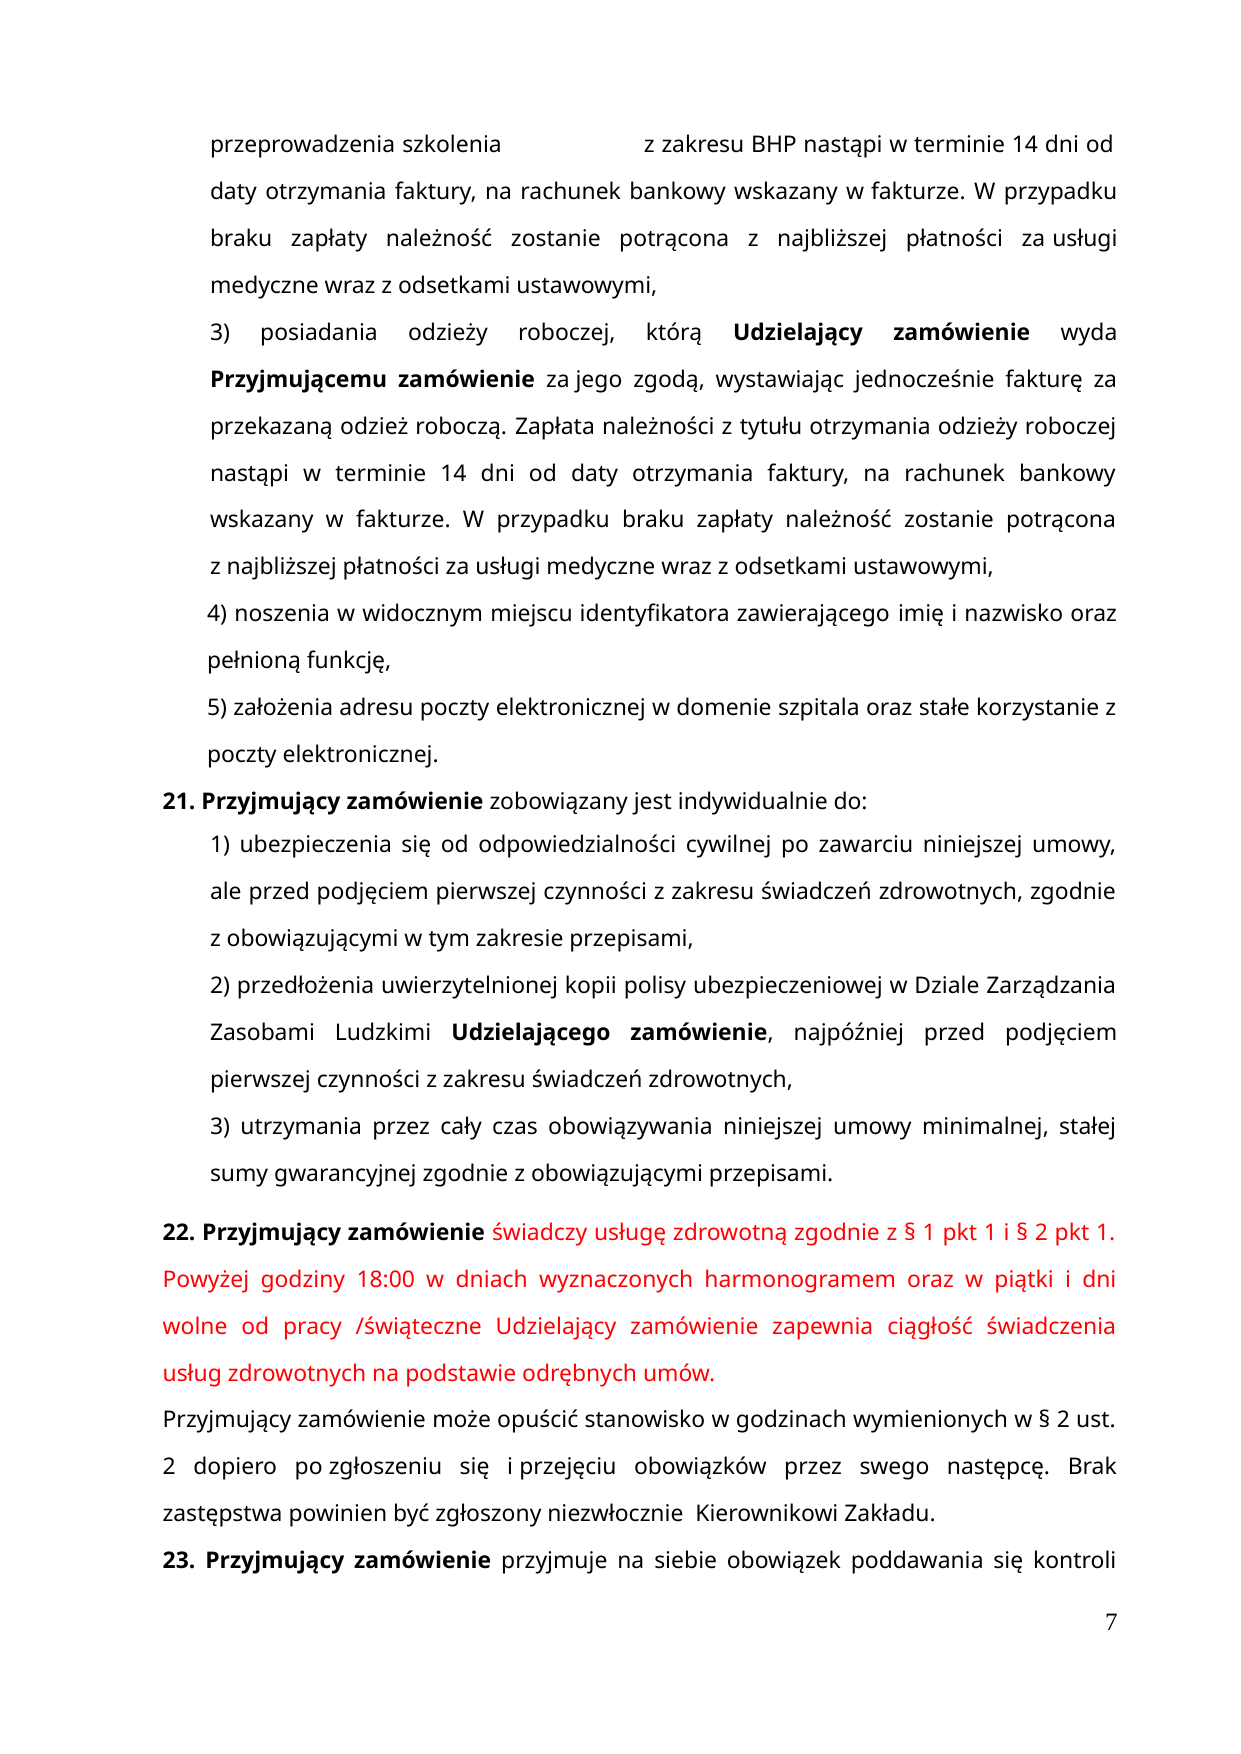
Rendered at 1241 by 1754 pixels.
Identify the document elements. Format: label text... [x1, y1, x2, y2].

text 1) ubezpieczenia się od odpowiedzialności cywilnej po zawarciu niniejszej umowy, ale przed podjęciem pierwszej czynności z zakresu świadczeń zdrowotnych, zgodnie z obowiązującymi w tym zakresie przepisami, [210, 828, 1117, 953]
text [162, 1544, 1117, 1575]
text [210, 128, 1117, 300]
text 2) przedłożenia uwierzytelnionej kopii polisy ubezpieczeniowej w Dziale Zarządzania Zasobami Ludzkimi Udzielającego zamówienie, najpóźniej przed podjęciem pierwszej czynności z zakresu świadczeń zdrowotnych, [210, 969, 1117, 1094]
text 5) założenia adresu poczty elektronicznej w domenie szpitala oraz stałe korzystanie z poczty elektronicznej. [207, 691, 1117, 769]
text 4) noszenia w widocznym miejscu identyfikatora zawierającego imię i nazwisko oraz pełnioną funkcję, [207, 597, 1117, 675]
text 21. Przyjmujący zamówienie zobowiązany jest indywidualnie do: [162, 785, 1117, 816]
text 22. Przyjmujący zamówienie świadczy usługę zdrowotną zgodnie z § 1 pkt 1 i § 2 pkt 1. Powyżej godziny 18:00 w dniach wyznaczonych harmonogramem oraz w piątki i dni wolne od pracy /świąteczne Udzielający zamówienie zapewnia ciągłość świadczenia usług zdrowotnych na podstawie odrębnych umów. [162, 1216, 1117, 1388]
text 3) utrzymania przez cały czas obowiązywania niniejszej umowy minimalnej, stałej sumy gwarancyjnej zgodnie z obowiązującymi przepisami. [210, 1110, 1117, 1188]
text 3) posiadania odzieży roboczej, którą Udzielający zamówienie wyda Przyjmującemu zamówienie za jego zgodą, wystawiając jednocześnie fakturę za przekazaną odzież roboczą. Zapłata należności z tytułu otrzymania odzieży roboczej nastąpi w terminie 14 dni od daty otrzymania faktury, na rachunek bankowy wskazany w fakturze. W przypadku braku zapłaty należność zostanie potrącona z najbliższej płatności za usługi medyczne wraz z odsetkami ustawowymi, [210, 316, 1117, 582]
text Przyjmujący zamówienie może opuścić stanowisko w godzinach wymienionych w § 2 ust. 2 dopiero po zgłoszeniu się i przejęciu obowiązków przez swego następcę. Brak zastępstwa powinien być zgłoszony niezwłocznie Kierownikowi Zakładu. [162, 1403, 1117, 1528]
